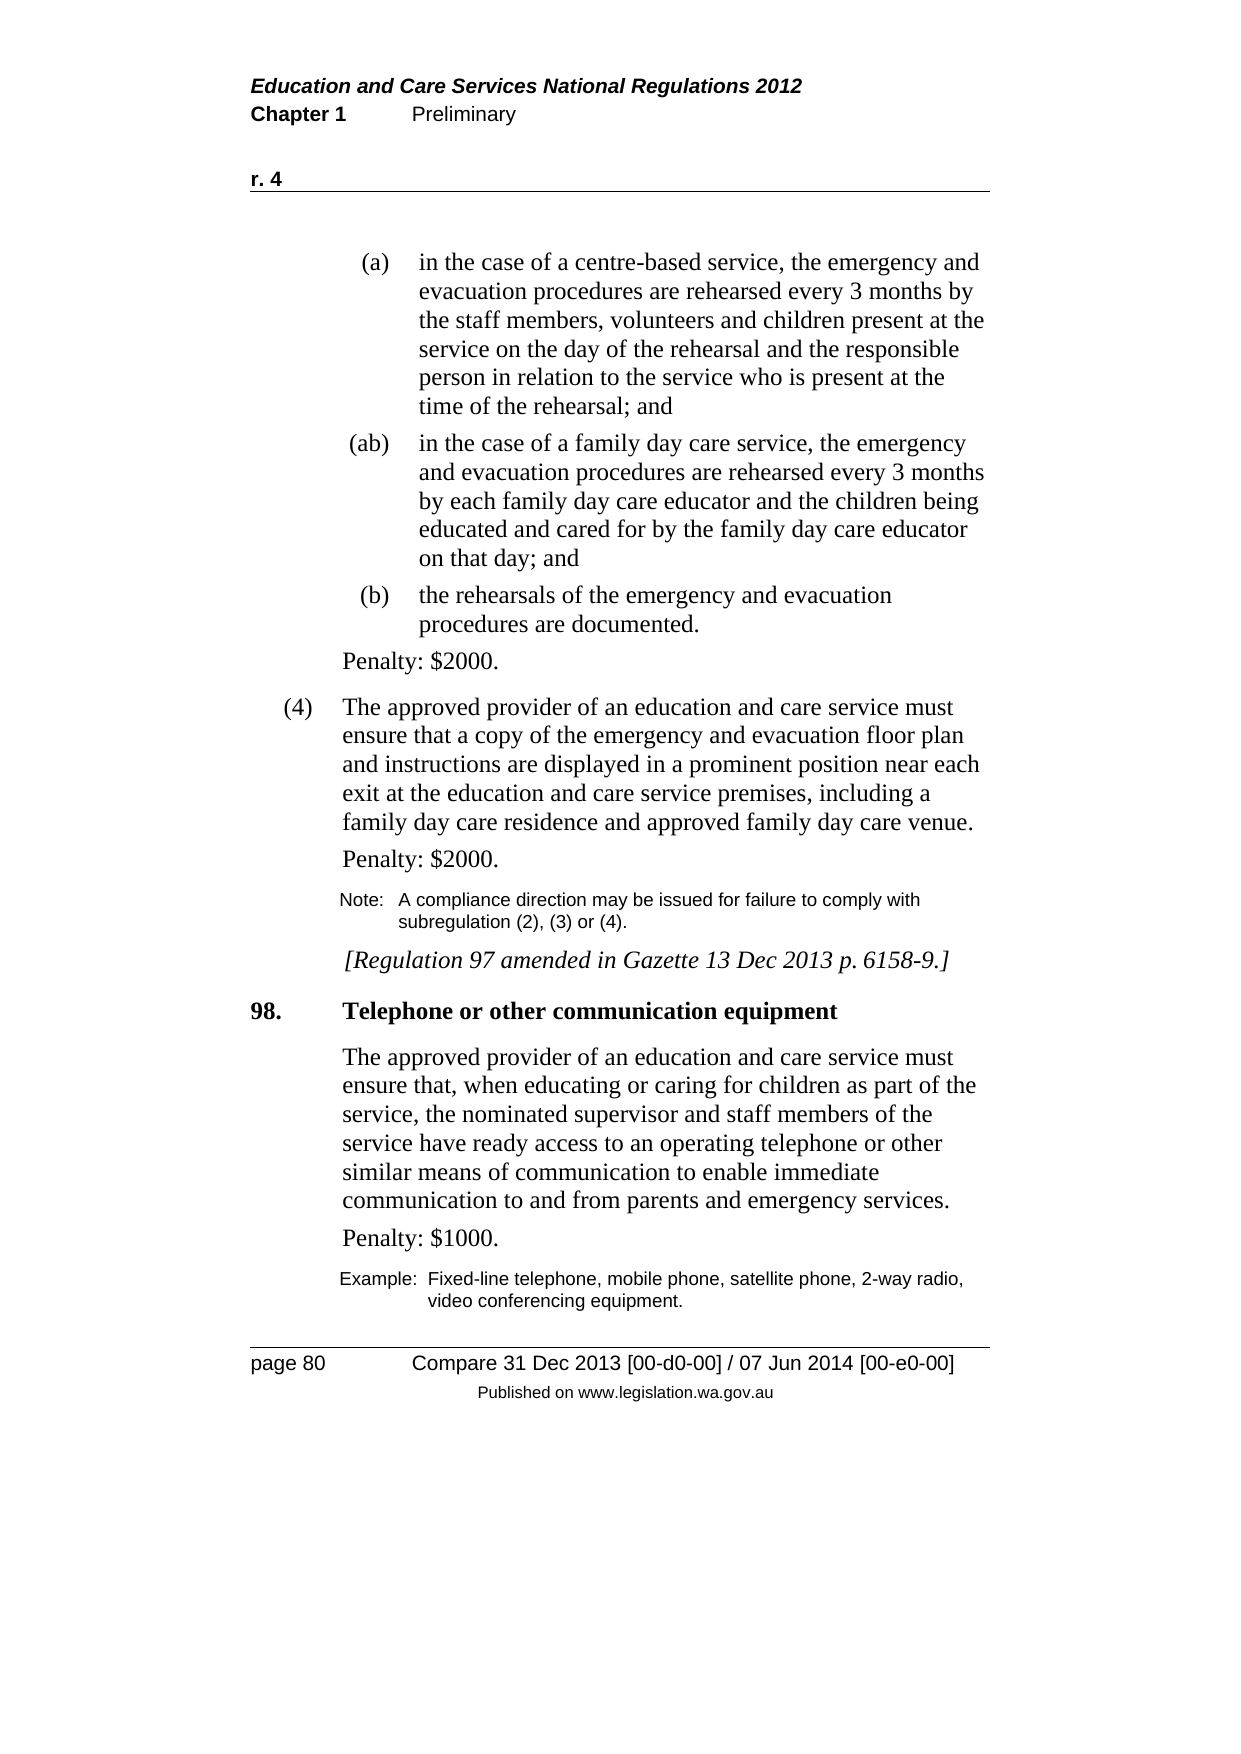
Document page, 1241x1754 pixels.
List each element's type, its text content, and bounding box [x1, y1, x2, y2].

text Penalty: $2000. [250, 646, 990, 675]
text Penalty: $1000. [250, 1223, 990, 1251]
text (b) the rehearsals of the emergency and evacuation procedures are documented. [250, 580, 990, 638]
text (a) in the case of a centre-based service, the emergency and evacuation procedures are rehearsed every 3 months by the staff members, volunteers and children present at the service on the day of the rehearsal and the responsible person in relation to the service who is present at the time of the rehearsal; and [250, 247, 990, 420]
text The approved provider of an education and care service must ensure that, when educating or caring for children as part of the service, the nominated supervisor and staff members of the service have ready access to an operating telephone or other similar means of communication to enable immediate communication to and from parents and emergency services. [250, 1042, 990, 1214]
text Example: Fixed-line telephone, mobile phone, satellite phone, 2-way radio, video conferencing equipment. [280, 1268, 990, 1311]
text Note: A compliance direction may be issued for failure to comply with subregulation (2), (3) or (4). [250, 889, 990, 932]
text (4) The approved provider of an education and care service must ensure that a copy of the emergency and evacuation floor plan and instructions are displayed in a prominent position near each exit at the education and care service premises, including a family day care residence and approved family day care venue. [250, 692, 990, 835]
subtitle 98. Telephone or other communication equipment [250, 996, 990, 1025]
text (ab) in the case of a family day care service, the emergency and evacuation procedures are rehearsed every 3 months by each family day care educator and the children being educated and cared for by the family day care educator on that day; and [250, 428, 990, 572]
text [Regulation 97 amended in Gazette 13 Dec 2013 p. 6158-9.] [250, 945, 990, 973]
text Penalty: $2000. [250, 844, 990, 872]
